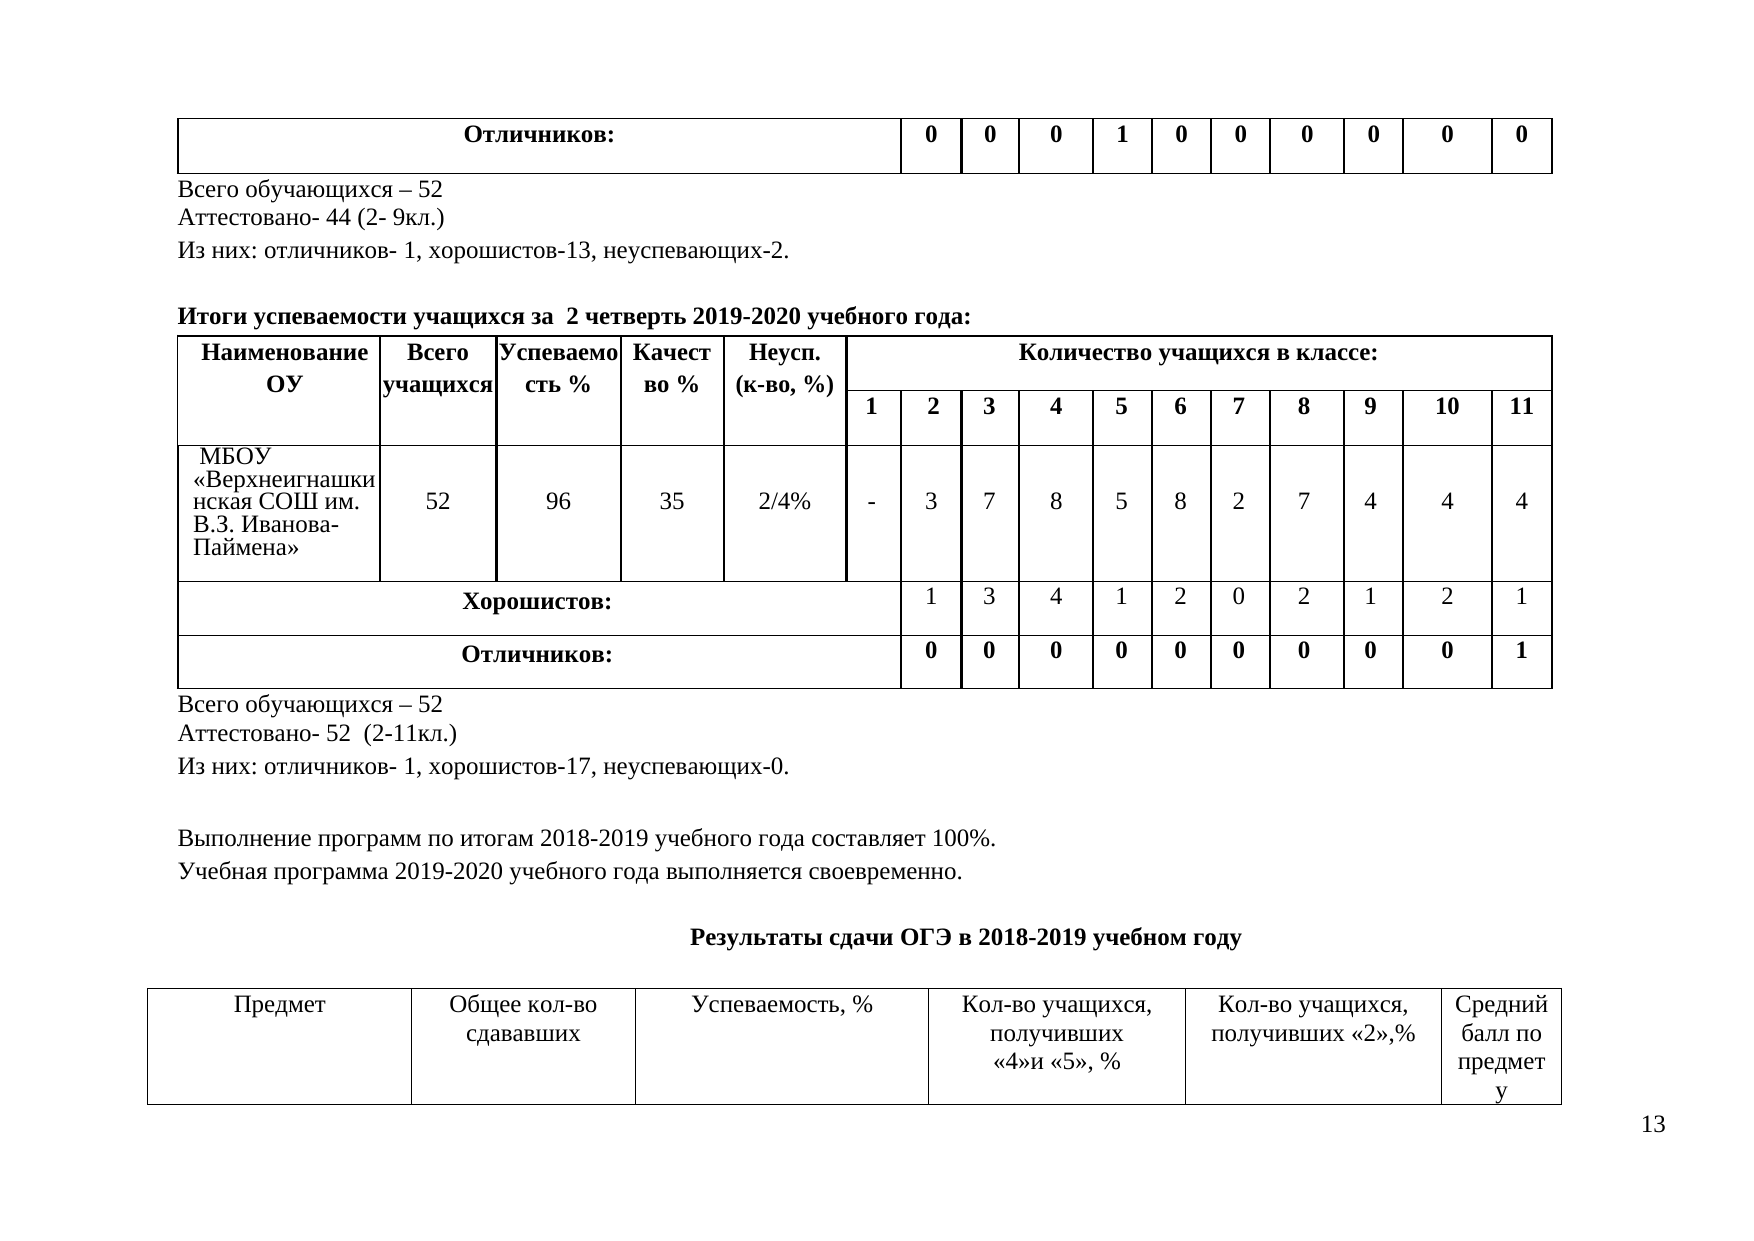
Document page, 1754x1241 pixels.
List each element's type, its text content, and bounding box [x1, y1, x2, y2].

table_cell 9 [1345, 391, 1402, 445]
table_header [1492, 337, 1551, 390]
table_cell 52 [381, 446, 495, 581]
table_cell 4 [1493, 446, 1551, 581]
table_cell 8 [1271, 391, 1343, 445]
table_header Успеваемость, % [636, 989, 928, 1104]
table_cell 3 [963, 391, 1018, 445]
table_header [1553, 335, 1557, 390]
table_cell 7 [1271, 446, 1343, 581]
table_cell 2 [1212, 446, 1269, 581]
table_cell 0 [1345, 119, 1402, 173]
table_cell МБОУ «Верхнеигнашкинская СОШ им. В.З. Иванова-Паймена» [179, 446, 379, 581]
table_cell 3 [902, 446, 960, 581]
table_cell 0 [1212, 119, 1269, 173]
table_cell [902, 391, 906, 445]
text Из них: отличников- 1, хорошистов-17, неуспевающих-0. [177, 751, 1665, 780]
table_cell 1 [1493, 582, 1551, 634]
table_cell 0 [1094, 636, 1151, 688]
text Учебная программа 2019-2020 учебного года выполняется своевременно. [177, 856, 1663, 884]
table_header Общее кол-во сдававших [412, 989, 635, 1104]
text Итоги успеваемости учащихся за 2 четверть 2019-2020 учебного года: [177, 301, 1665, 330]
table_cell 2 [906, 391, 960, 445]
table_cell 0 [1212, 582, 1269, 634]
table_cell Отличников: [179, 636, 900, 688]
table_header Качест во % [622, 337, 723, 445]
table_cell 0 [963, 636, 1018, 688]
table_cell 5 [1094, 391, 1151, 445]
table_cell 0 [1345, 636, 1402, 688]
table_cell 2 [1153, 582, 1210, 634]
text Всего обучающихся – 52 [177, 689, 1665, 718]
table_cell 11 [1493, 391, 1551, 445]
table_cell Отличников: [179, 119, 900, 173]
table_header Наименование ОУ [178, 337, 379, 445]
table_cell 0 [1153, 119, 1210, 173]
table_header Всего учащихся [381, 337, 495, 445]
table_cell 4 [1404, 446, 1491, 581]
table_cell 4 [1020, 391, 1092, 445]
table_cell 0 [1404, 636, 1491, 688]
table_cell 3 [963, 582, 1018, 634]
table_cell 0 [902, 119, 960, 173]
table_cell 2 [1271, 582, 1343, 634]
table_cell 2/4% [725, 446, 845, 581]
table_cell - [848, 446, 900, 581]
table_header Предмет [148, 989, 411, 1104]
table_cell 7 [963, 446, 1018, 581]
table_cell 1 [902, 582, 960, 634]
table_cell 0 [1271, 119, 1343, 173]
table_cell 1 [1094, 582, 1151, 634]
table_header Количество учащихся в классе: [906, 337, 1492, 390]
text Всего обучающихся – 52 [177, 174, 1665, 202]
table_cell 0 [902, 636, 960, 688]
table_cell 0 [1153, 636, 1210, 688]
table_header Кол-во учащихся, получивших «2»,% [1186, 989, 1441, 1104]
text Из них: отличников- 1, хорошистов-13, неуспевающих-2. [177, 235, 1665, 264]
table_cell [1553, 390, 1561, 445]
table_cell 1 [1345, 582, 1402, 634]
table_header Кол-во учащихся, получивших «4»и «5», % [929, 989, 1185, 1104]
table_cell 4 [1020, 582, 1092, 634]
table_header Средний балл по предмету [1442, 989, 1561, 1104]
table_cell 0 [1404, 119, 1491, 173]
text Результаты сдачи ОГЭ в 2018-2019 учебном году [267, 922, 1665, 951]
table_header Неусп. (к-во, %) [725, 337, 845, 445]
table_cell 6 [1153, 391, 1210, 445]
table_header Успеваемость % [498, 337, 620, 445]
table_cell 5 [1094, 446, 1151, 581]
table_cell 0 [1020, 636, 1092, 688]
table_cell 1 [1493, 636, 1551, 688]
table_cell Хорошистов: [179, 582, 900, 634]
table_cell 10 [1404, 391, 1491, 445]
table_cell 0 [1212, 636, 1269, 688]
table_cell 1 [1094, 119, 1151, 173]
table_cell 8 [1153, 446, 1210, 581]
table_header [848, 337, 901, 390]
table_cell 0 [1271, 636, 1343, 688]
text Аттестовано- 44 (2- 9кл.) [177, 202, 1665, 231]
table_cell 8 [1020, 446, 1092, 581]
table_cell 2 [1404, 582, 1491, 634]
table_cell 35 [622, 446, 723, 581]
table_cell 0 [1020, 119, 1092, 173]
table_cell 1 [848, 391, 900, 445]
text Аттестовано- 52 (2-11кл.) [177, 718, 1665, 747]
table_cell 0 [963, 119, 1018, 173]
table_cell 96 [498, 446, 620, 581]
table_header [901, 337, 906, 390]
table_cell 4 [1345, 446, 1402, 581]
text Выполнение программ по итогам 2018-2019 учебного года составляет 100%. [177, 823, 1663, 851]
table_cell 0 [1493, 119, 1551, 173]
table_cell 7 [1212, 391, 1269, 445]
